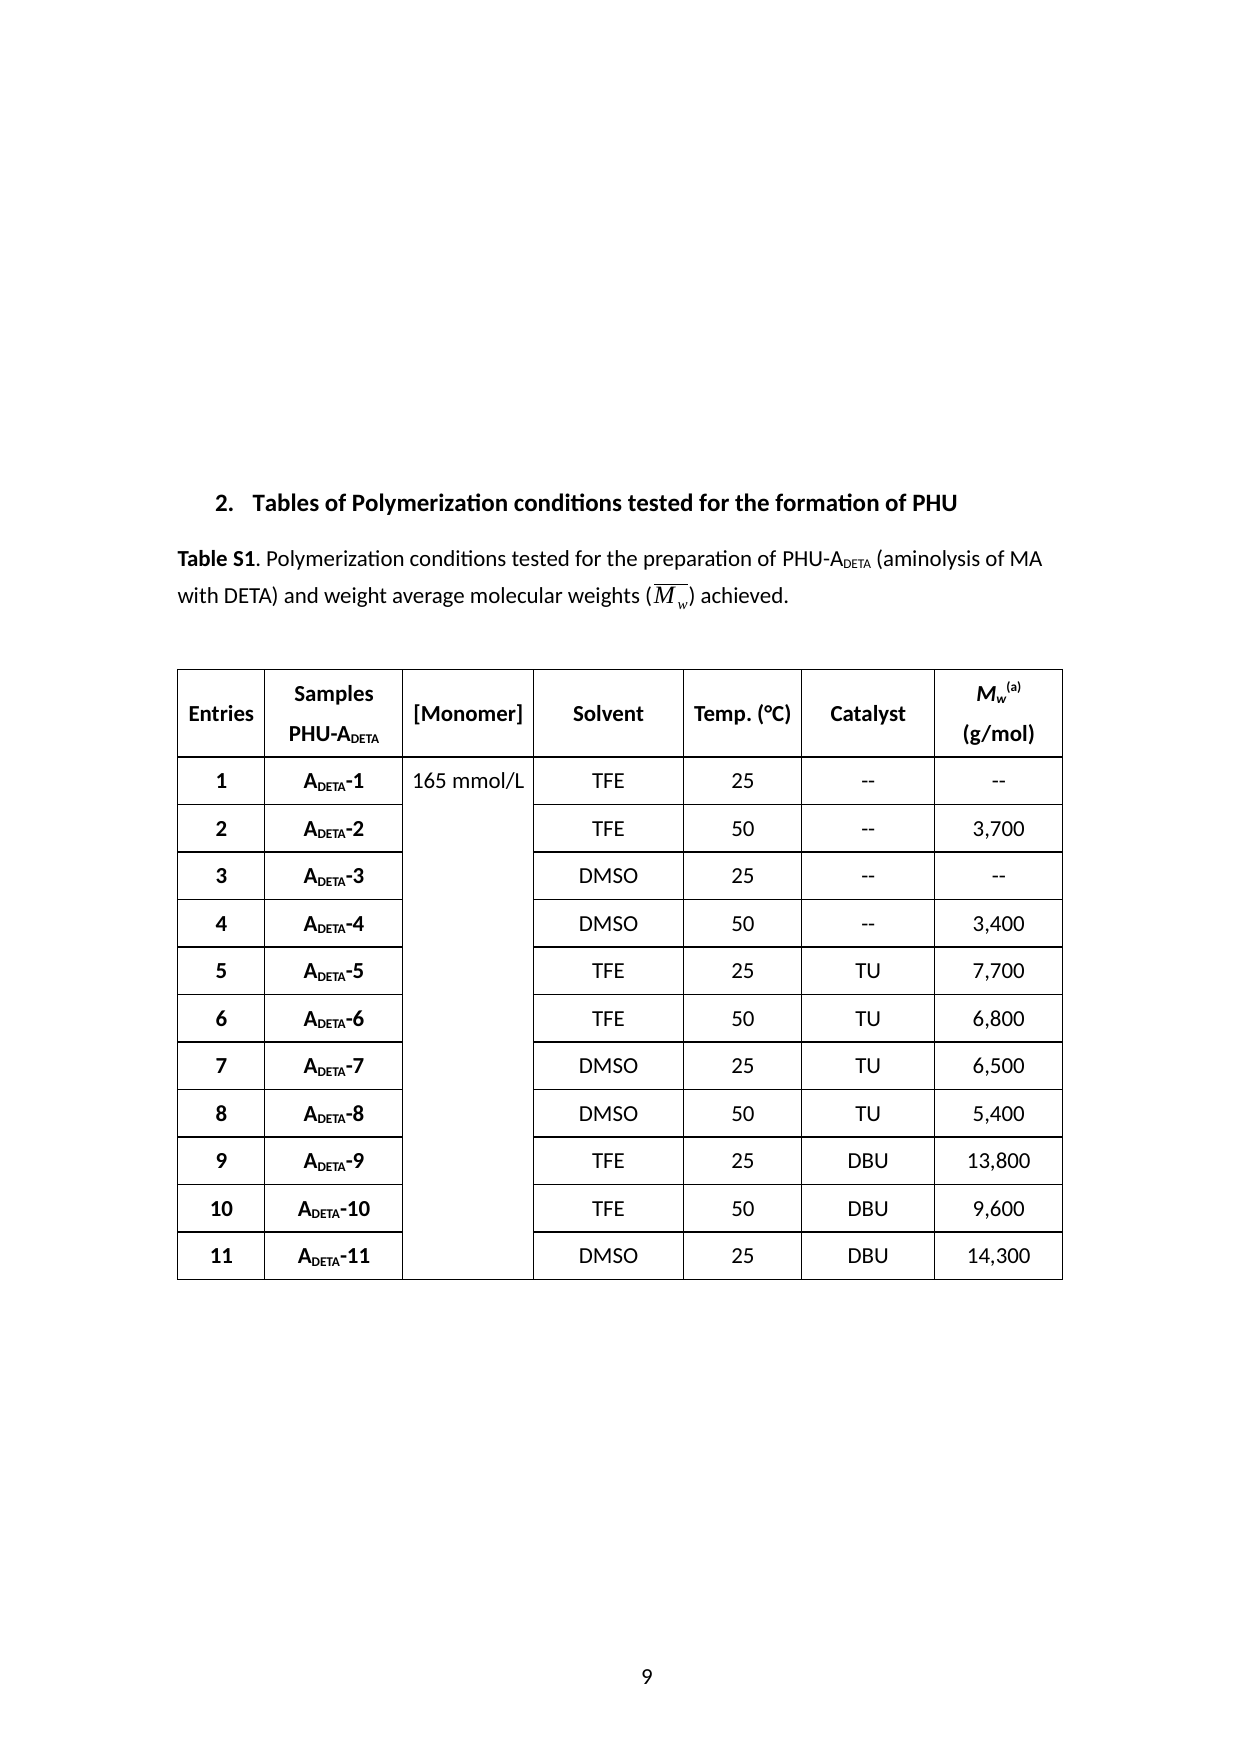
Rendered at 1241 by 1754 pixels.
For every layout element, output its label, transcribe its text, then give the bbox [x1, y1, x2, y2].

table_cell TFE [534, 948, 683, 994]
table_cell TU [802, 995, 934, 1041]
table_cell ADETA-11 [265, 1233, 402, 1279]
table_cell 6,800 [935, 995, 1062, 1041]
table_cell 2 [178, 805, 264, 851]
table_cell 5 [178, 948, 264, 994]
table_cell DMSO [534, 853, 683, 899]
table_cell -- [802, 900, 934, 946]
table_cell 5,400 [935, 1090, 1062, 1136]
table_cell TFE [534, 1185, 683, 1231]
table_cell 9 [178, 1138, 264, 1184]
table_cell 25 [684, 758, 801, 804]
table_cell ADETA-4 [265, 900, 402, 946]
table_cell DBU [802, 1185, 934, 1231]
table_cell 6 [178, 995, 264, 1041]
table_cell 6,500 [935, 1043, 1062, 1089]
table_cell ADETA-9 [265, 1138, 402, 1184]
table_cell 7,700 [935, 948, 1062, 994]
table_cell 25 [684, 1233, 801, 1279]
table_cell ADETA-6 [265, 995, 402, 1041]
table_cell -- [802, 758, 934, 804]
table_cell ADETA-5 [265, 948, 402, 994]
table_header Mw(a) (g/mol) [935, 670, 1062, 756]
table_cell 7 [178, 1043, 264, 1089]
table_cell DMSO [534, 1233, 683, 1279]
table_cell 50 [684, 1185, 801, 1231]
table_cell 50 [684, 1090, 801, 1136]
table_cell 8 [178, 1090, 264, 1136]
table_cell 50 [684, 900, 801, 946]
table_header [Monomer] [403, 670, 533, 756]
table_cell 50 [684, 995, 801, 1041]
table_header Temp. (°C) [684, 670, 801, 756]
table_cell TU [802, 1043, 934, 1089]
table_cell ADETA-8 [265, 1090, 402, 1136]
table_cell ADETA-10 [265, 1185, 402, 1231]
table_cell 3,400 [935, 900, 1062, 946]
table_cell 13,800 [935, 1138, 1062, 1184]
table_cell -- [802, 853, 934, 899]
table_cell DBU [802, 1233, 934, 1279]
table_cell DMSO [534, 1043, 683, 1089]
table_cell ADETA-2 [265, 805, 402, 851]
table_cell -- [935, 853, 1062, 899]
table_cell 1 [178, 758, 264, 804]
table_cell DMSO [534, 1090, 683, 1136]
table_cell ADETA-3 [265, 853, 402, 899]
table_cell TU [802, 1090, 934, 1136]
table_cell 25 [684, 1138, 801, 1184]
subtitle Tables of Polymerization conditions tested for the formation of PHU [215, 486, 1063, 519]
table_cell TFE [534, 758, 683, 804]
table_cell TU [802, 948, 934, 994]
table_cell TFE [534, 805, 683, 851]
table_header Catalyst [802, 670, 934, 756]
table_cell ADETA-7 [265, 1043, 402, 1089]
table_cell 10 [178, 1185, 264, 1231]
table_cell 4 [178, 900, 264, 946]
table_cell 25 [684, 1043, 801, 1089]
table_cell 25 [684, 853, 801, 899]
table_header Samples PHU-ADETA [265, 670, 402, 756]
table_cell 14,300 [935, 1233, 1062, 1279]
table_cell DBU [802, 1138, 934, 1184]
table_cell 50 [684, 805, 801, 851]
table_cell -- [802, 805, 934, 851]
table_header Entries [178, 670, 264, 756]
text Table S1. Polymerization conditions tested for the preparation of PHU-ADETA (aminolysis of MA with DETA) and weight average molecular weights () achieved. [177, 541, 1063, 614]
table_cell -- [935, 758, 1062, 804]
table_cell 11 [178, 1233, 264, 1279]
table_cell 3 [178, 853, 264, 899]
table_cell 3,700 [935, 805, 1062, 851]
table_cell 25 [684, 948, 801, 994]
table_cell 165 mmol/L [403, 758, 533, 1279]
table_cell TFE [534, 1138, 683, 1184]
table_cell 9,600 [935, 1185, 1062, 1231]
table_cell TFE [534, 995, 683, 1041]
table_header Solvent [534, 670, 683, 756]
table_cell ADETA-1 [265, 758, 402, 804]
table_cell DMSO [534, 900, 683, 946]
